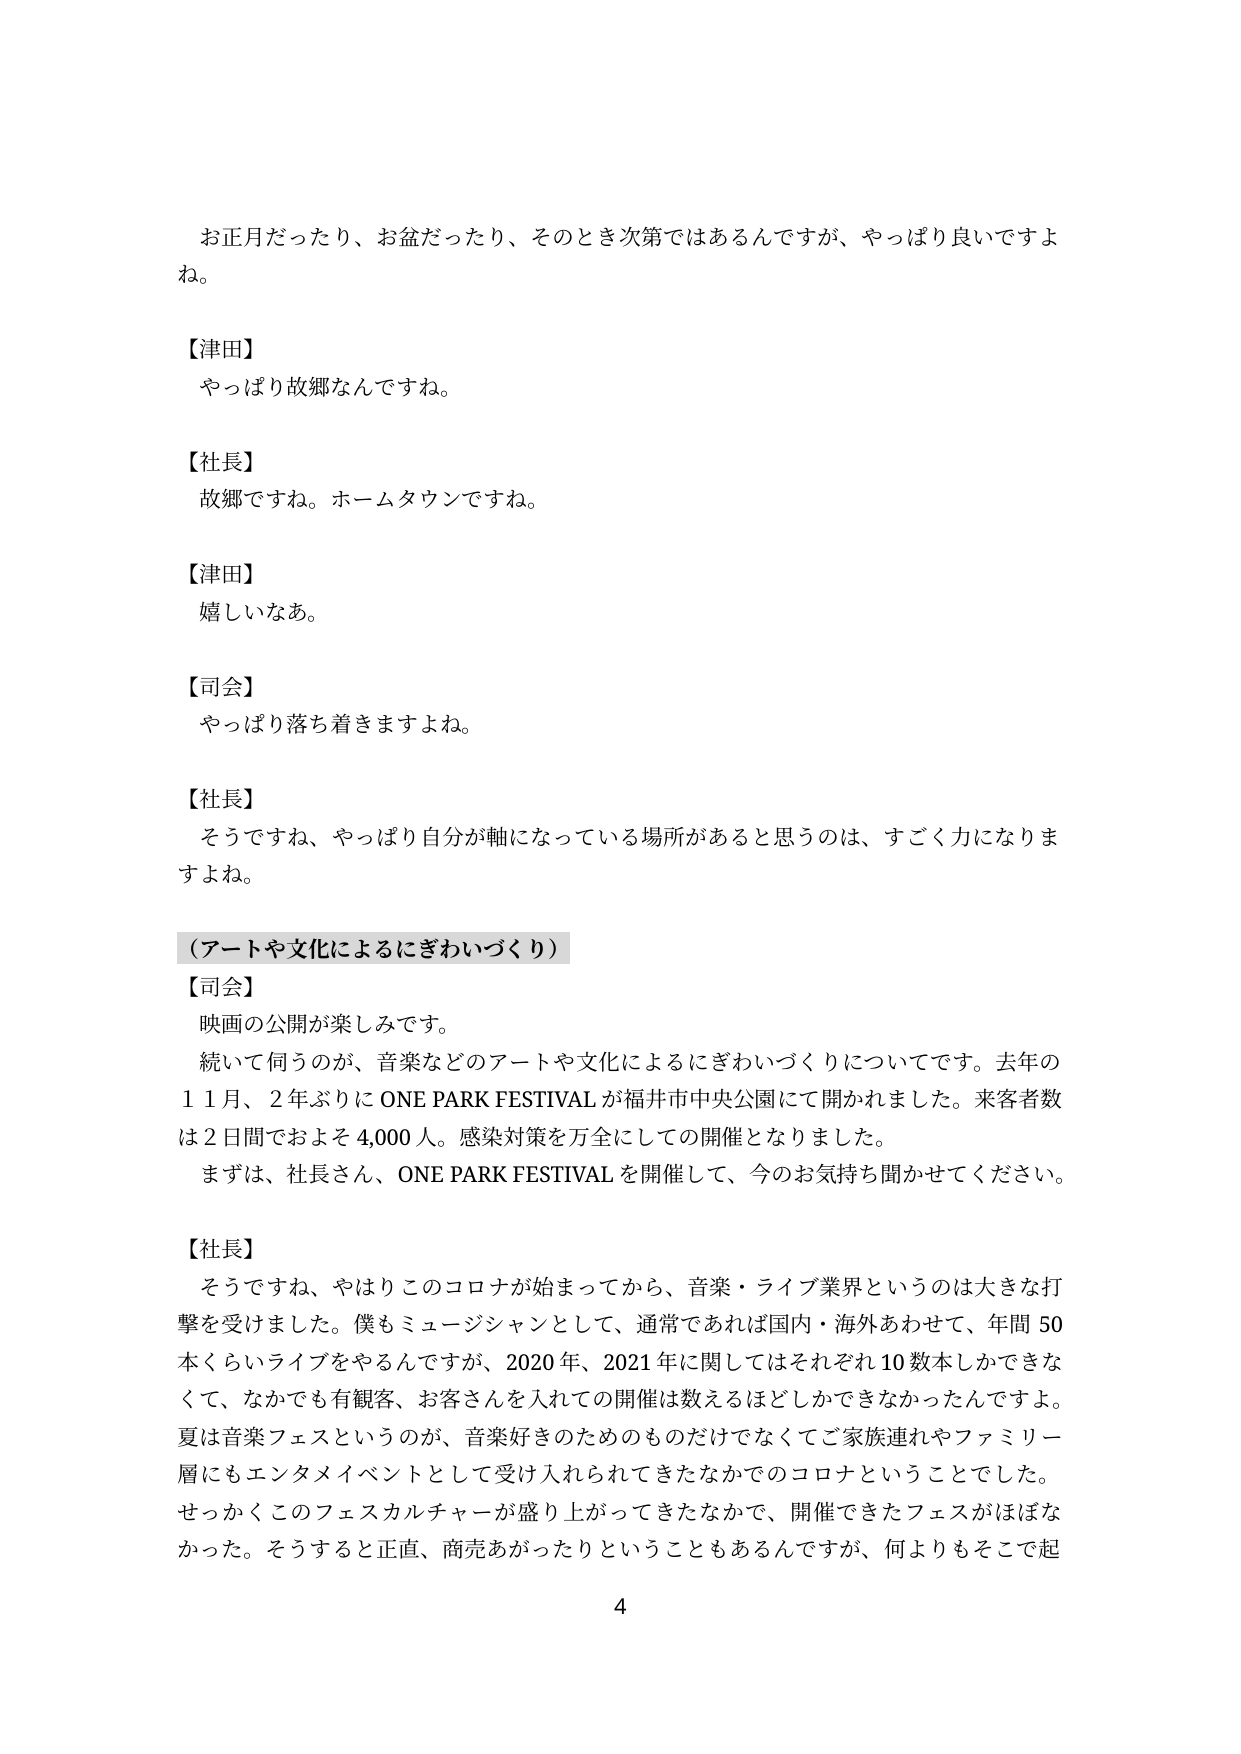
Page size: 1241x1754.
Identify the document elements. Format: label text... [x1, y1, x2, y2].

text 故郷ですね。ホームタウンですね。 [177, 479, 1063, 517]
text 【社長】 [177, 1229, 1063, 1267]
text 続いて伺うのが、音楽などのアートや文化によるにぎわいづくりについてです。去年の１１月、２年ぶりにONE PARK FESTIVALが福井市中央公園にて開かれました。来客者数は２日間でおよそ4,000人。感染対策を万全にしての開催となりました。 [177, 1042, 1063, 1154]
text お正月だったり、お盆だったり、そのとき次第ではあるんですが、やっぱり良いですよね。 [177, 217, 1063, 292]
text 【津田】 [177, 329, 1063, 367]
text 【司会】 [177, 967, 1063, 1004]
text （アートや文化によるにぎわいづくり） [177, 929, 1063, 967]
text やっぱり故郷なんですね。 [177, 367, 1063, 404]
text やっぱり落ち着きますよね。 [177, 704, 1063, 742]
text 映画の公開が楽しみです。 [177, 1004, 1063, 1042]
text 【司会】 [177, 667, 1063, 704]
text 嬉しいなあ。 [177, 592, 1063, 629]
text 【津田】 [177, 554, 1063, 592]
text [177, 1417, 1063, 1567]
text 【社長】 [177, 779, 1063, 817]
text そうですね、やっぱり自分が軸になっている場所があると思うのは、すごく力になりますよね。 [177, 817, 1063, 892]
text そうですね、やはりこのコロナが始まってから、音楽・ライブ業界というのは大きな打撃を受けました。僕もミュージシャンとして、通常であれば国内・海外あわせて、年間50本くらいライブをやるんですが、2020年、2021年に関してはそれぞれ10数本しかできなくて、なかでも有観客、お客さんを入れての開催は数えるほどしかできなかったんですよ。 [177, 1267, 1063, 1417]
text 【社長】 [177, 442, 1063, 479]
text まずは、社長さん、ONE PARK FESTIVALを開催して、今のお気持ち聞かせてください。 [177, 1154, 1063, 1192]
